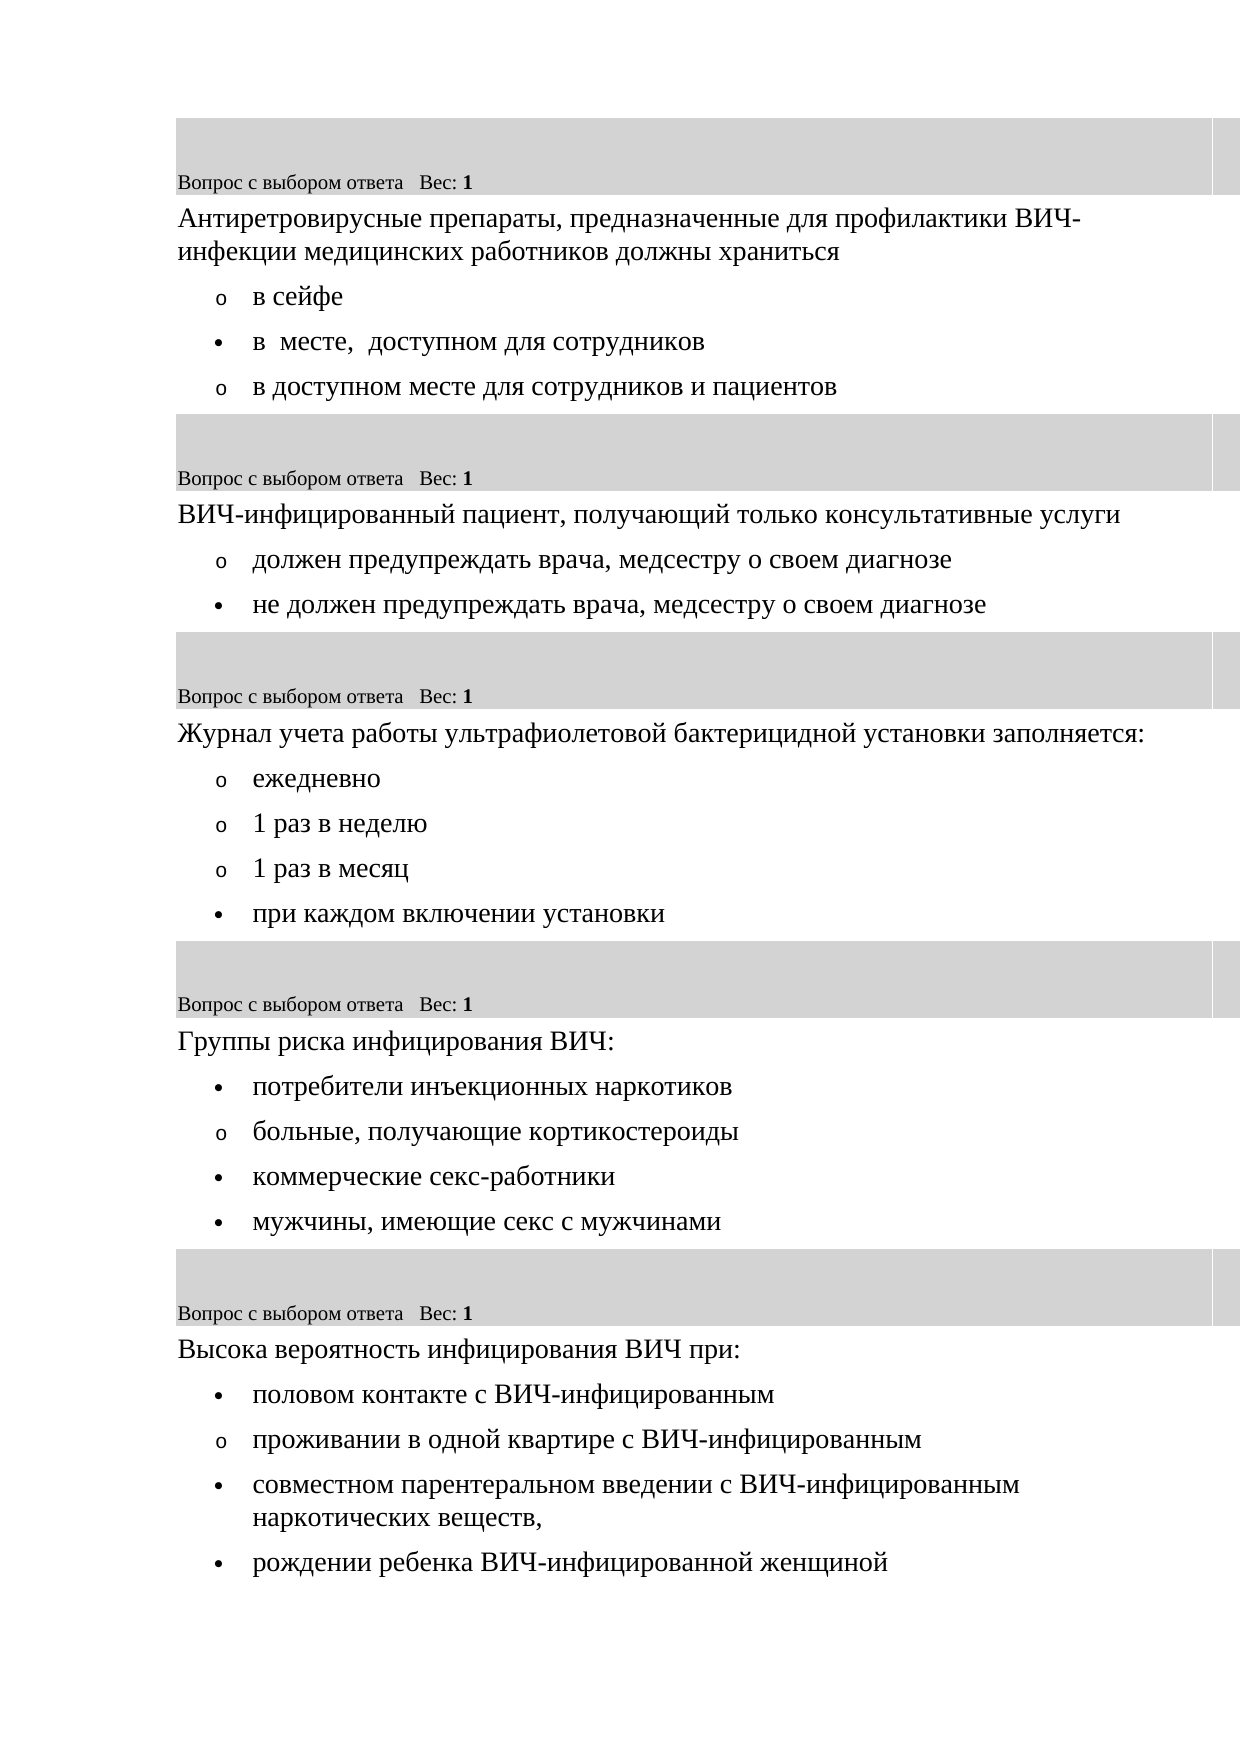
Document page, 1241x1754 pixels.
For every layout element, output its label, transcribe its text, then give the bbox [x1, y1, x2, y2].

list в сейфе [215, 279, 1152, 311]
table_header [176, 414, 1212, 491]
list в доступном месте для сотрудников и пациентов [215, 369, 1152, 401]
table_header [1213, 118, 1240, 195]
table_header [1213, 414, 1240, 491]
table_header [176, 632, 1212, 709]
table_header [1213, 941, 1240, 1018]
list при каждом включении установки [215, 896, 1152, 928]
list больные, получающие кортикостероиды [215, 1114, 1152, 1147]
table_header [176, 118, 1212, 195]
text Журнал учета работы ультрафиолетовой бактерицидной установки заполняется: [177, 716, 1152, 748]
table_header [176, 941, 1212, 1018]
list должен предупреждать врача, медсестру о своем диагнозе [215, 542, 1152, 575]
list 1 раз в неделю [215, 806, 1152, 838]
text ВИЧ-инфицированный пациент, получающий только консультативные услуги [177, 497, 1152, 530]
list проживании в одной квартире с ВИЧ-инфицированным [215, 1422, 1152, 1455]
list рождении ребенка ВИЧ-инфицированной женщиной [215, 1544, 1152, 1577]
list ежедневно [215, 761, 1152, 793]
list не должен предупреждать врача, медсестру о своем диагнозе [215, 587, 1152, 620]
list потребители инъекционных наркотиков [215, 1069, 1152, 1102]
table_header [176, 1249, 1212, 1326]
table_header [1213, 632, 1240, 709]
list 1 раз в месяц [215, 851, 1152, 883]
text Группы риска инфицирования ВИЧ: [177, 1024, 1152, 1057]
text Высока вероятность инфицирования ВИЧ при: [177, 1332, 1152, 1365]
list половом контакте с ВИЧ-инфицированным [215, 1377, 1152, 1410]
list совместном парентеральном введении с ВИЧ-инфицированным наркотических веществ, [215, 1467, 1152, 1532]
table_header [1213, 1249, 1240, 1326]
list коммерческие секс-работники [215, 1159, 1152, 1192]
list в месте, доступном для сотрудников [215, 324, 1152, 356]
text Антиретровирусные препараты, предназначенные для профилактики ВИЧ-инфекции медицинских работников должны храниться [177, 202, 1152, 266]
list мужчины, имеющие секс с мужчинами [215, 1204, 1152, 1236]
